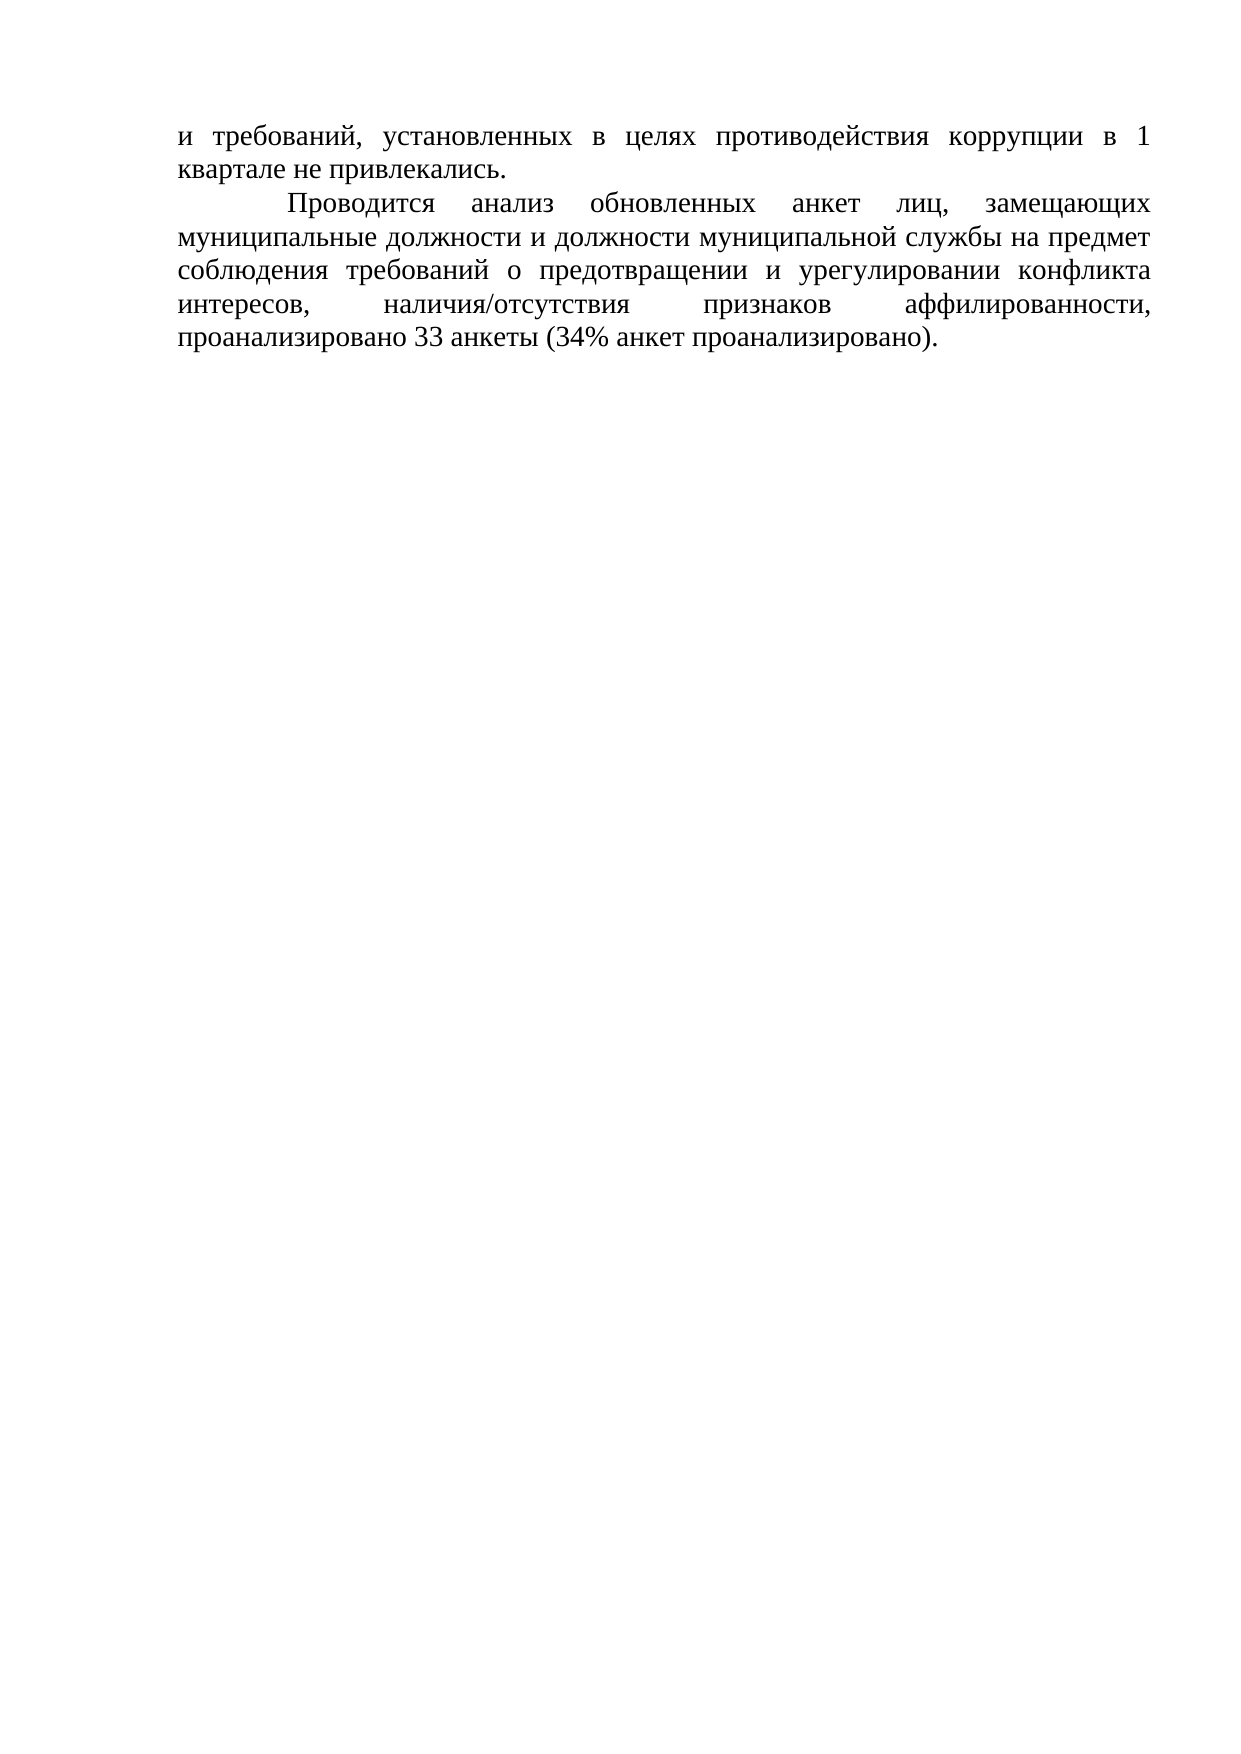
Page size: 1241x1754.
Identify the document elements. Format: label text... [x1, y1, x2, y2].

text Проводится анализ обновленных анкет лиц, замещающих муниципальные должности и должности муниципальной службы на предмет соблюдения требований о предотвращении и урегулировании конфликта интересов, наличия/отсутствия признаков аффилированности, проанализировано 33 анкеты (34% анкет проанализировано). [177, 185, 1152, 353]
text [177, 118, 1152, 185]
